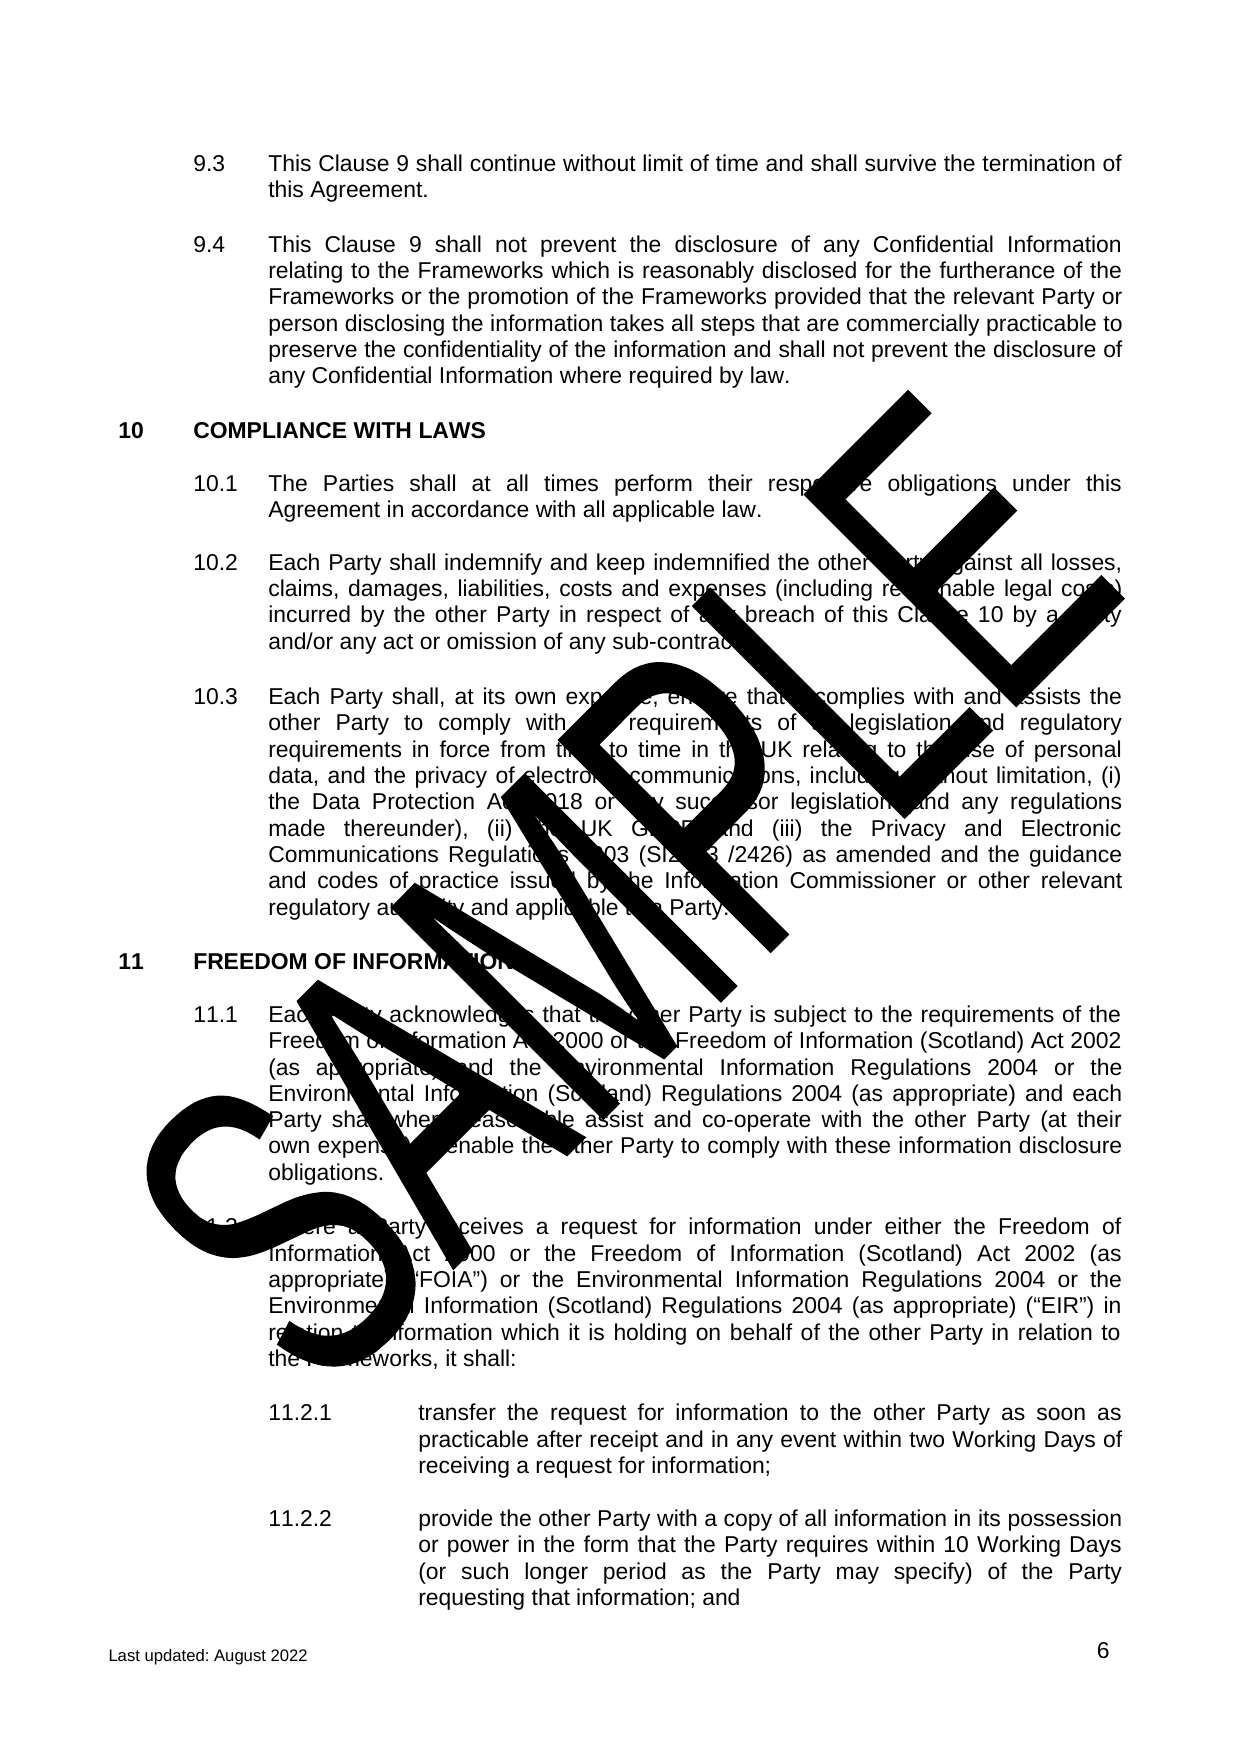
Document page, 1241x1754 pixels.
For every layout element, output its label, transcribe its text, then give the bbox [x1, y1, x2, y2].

subtitle COMPLIANCE WITH LAWS [118, 417, 1134, 443]
list transfer the request for information to the other Party as soon as practicable after receipt and in any event within two Working Days of receiving a request for information; [268, 1399, 1122, 1478]
list Each Party shall, at its own expense, ensure that it complies with and assists the other Party to comply with the requirements of all legislation and regulatory requirements in force from time to time in the UK relating to the use of personal data, and the privacy of electronic communications, including, without limitation, (i) the Data Protection Act 2018 or any successor legislation (and any regulations made thereunder), (ii) the UK GDPR and (iii) the Privacy and Electronic Communications Regulations 2003 (SI2003 /2426) as amended and the guidance and codes of practice issued by the Information Commissioner or other relevant regulatory authority and applicable to a Party. . [193, 683, 1122, 920]
list This Clause 9 shall continue without limit of time and shall survive the termination of this Agreement. [193, 150, 1123, 203]
list Each Party shall indemnify and keep indemnified the other Party against all losses, claims, damages, liabilities, costs and expenses (including reasonable legal costs) incurred by the other Party in respect of any breach of this Clause 10 by a Party and/or any act or omission of any sub-contractor. [193, 549, 1123, 654]
list This Clause 9 shall not prevent the disclosure of any Confidential Information relating to the Frameworks which is reasonably disclosed for the furtherance of the Frameworks or the promotion of the Frameworks provided that the relevant Party or person disclosing the information takes all steps that are commercially practicable to preserve the confidentiality of the information and shall not prevent the disclosure of any Confidential Information where required by law. [193, 231, 1123, 389]
subtitle FREEDOM OF INFORMATION [118, 948, 1134, 974]
list Where a Party receives a request for information under either the Freedom of Information Act 2000 or the Freedom of Information (Scotland) Act 2002 (as appropriate) (“FOIA”) or the Environmental Information Regulations 2004 or the Environmental Information (Scotland) Regulations 2004 (as appropriate) (“EIR”) in relation to information which it is holding on behalf of the other Party in relation to the Frameworks, it shall: [193, 1213, 1122, 1371]
list The Parties shall at all times perform their respective obligations under this Agreement in accordance with all applicable law. [193, 469, 1122, 522]
list Each Party acknowledges that the other Party is subject to the requirements of the Freedom of Information Act 2000 or the Freedom of Information (Scotland) Act 2002 (as appropriate) and the Environmental Information Regulations 2004 or the Environmental Information (Scotland) Regulations 2004 (as appropriate) and each Party shall where reasonable assist and co-operate with the other Party (at their own expense) to enable the other Party to comply with these information disclosure obligations. [193, 1001, 1123, 1185]
list provide the other Party with a copy of all information in its possession or power in the form that the Party requires within 10 Working Days (or such longer period as the Party may specify) of the Party requesting that information; and [268, 1505, 1122, 1610]
